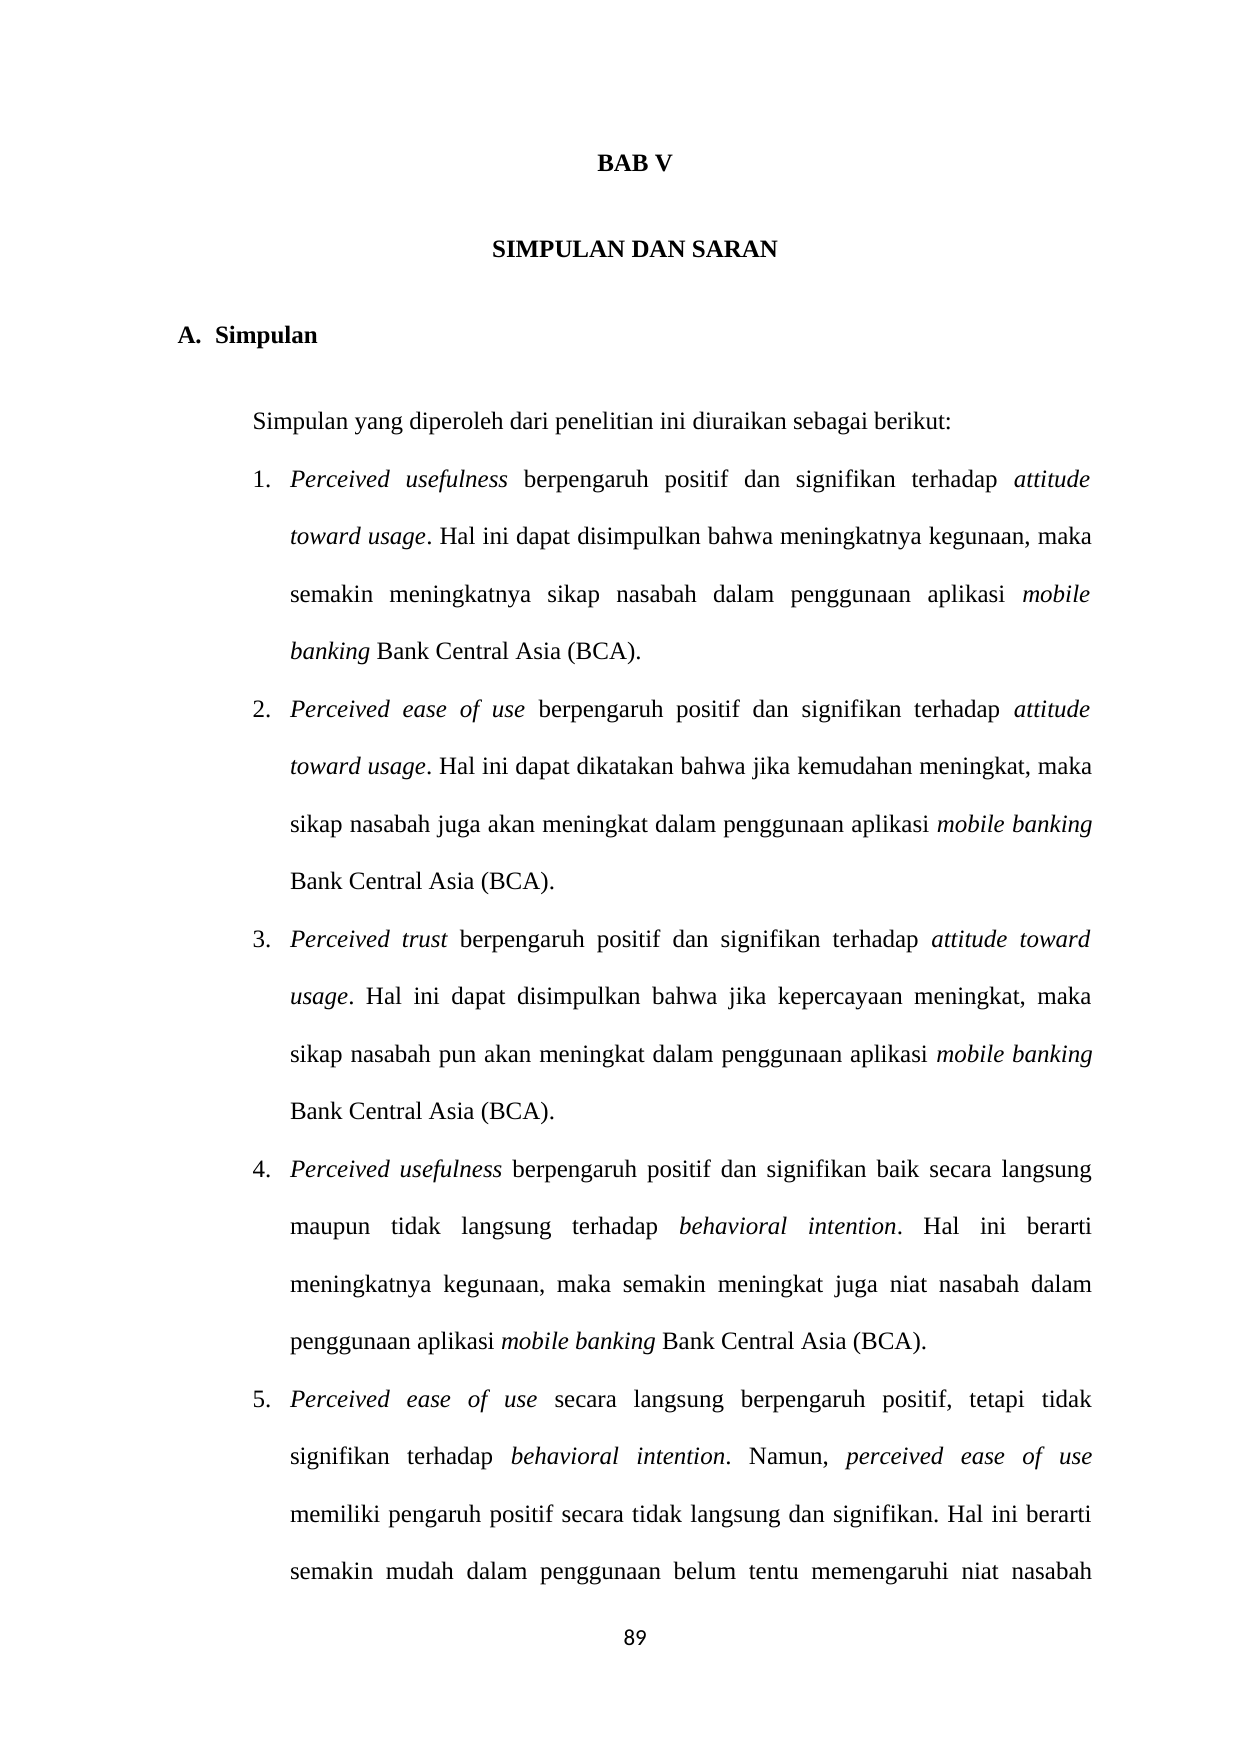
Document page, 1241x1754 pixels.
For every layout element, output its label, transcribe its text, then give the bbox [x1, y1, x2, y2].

text BAB V [177, 148, 1092, 176]
list Simpulan yang diperoleh dari penelitian ini diuraikan sebagai berikut: [215, 406, 1092, 435]
text SIMPULAN DAN SARAN [177, 234, 1092, 263]
list Perceived ease of use berpengaruh positif dan signifikan terhadap attitude toward usage. Hal ini dapat dikatakan bahwa jika kemudahan meningkat, maka sikap nasabah juga akan meningkat dalam penggunaan aplikasi mobile banking Bank Central Asia (BCA). [252, 694, 1092, 895]
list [252, 1384, 1092, 1585]
list Perceived usefulness berpengaruh positif dan signifikan baik secara langsung maupun tidak langsung terhadap behavioral intention. Hal ini berarti meningkatnya kegunaan, maka semakin meningkat juga niat nasabah dalam penggunaan aplikasi mobile banking Bank Central Asia (BCA). [252, 1154, 1092, 1355]
list Perceived trust berpengaruh positif dan signifikan terhadap attitude toward usage. Hal ini dapat disimpulkan bahwa jika kepercayaan meningkat, maka sikap nasabah pun akan meningkat dalam penggunaan aplikasi mobile banking Bank Central Asia (BCA). [252, 924, 1092, 1125]
list Simpulan [177, 320, 1092, 349]
list Perceived usefulness berpengaruh positif dan signifikan terhadap attitude toward usage. Hal ini dapat disimpulkan bahwa meningkatnya kegunaan, maka semakin meningkatnya sikap nasabah dalam penggunaan aplikasi mobile banking Bank Central Asia (BCA). [252, 464, 1092, 665]
